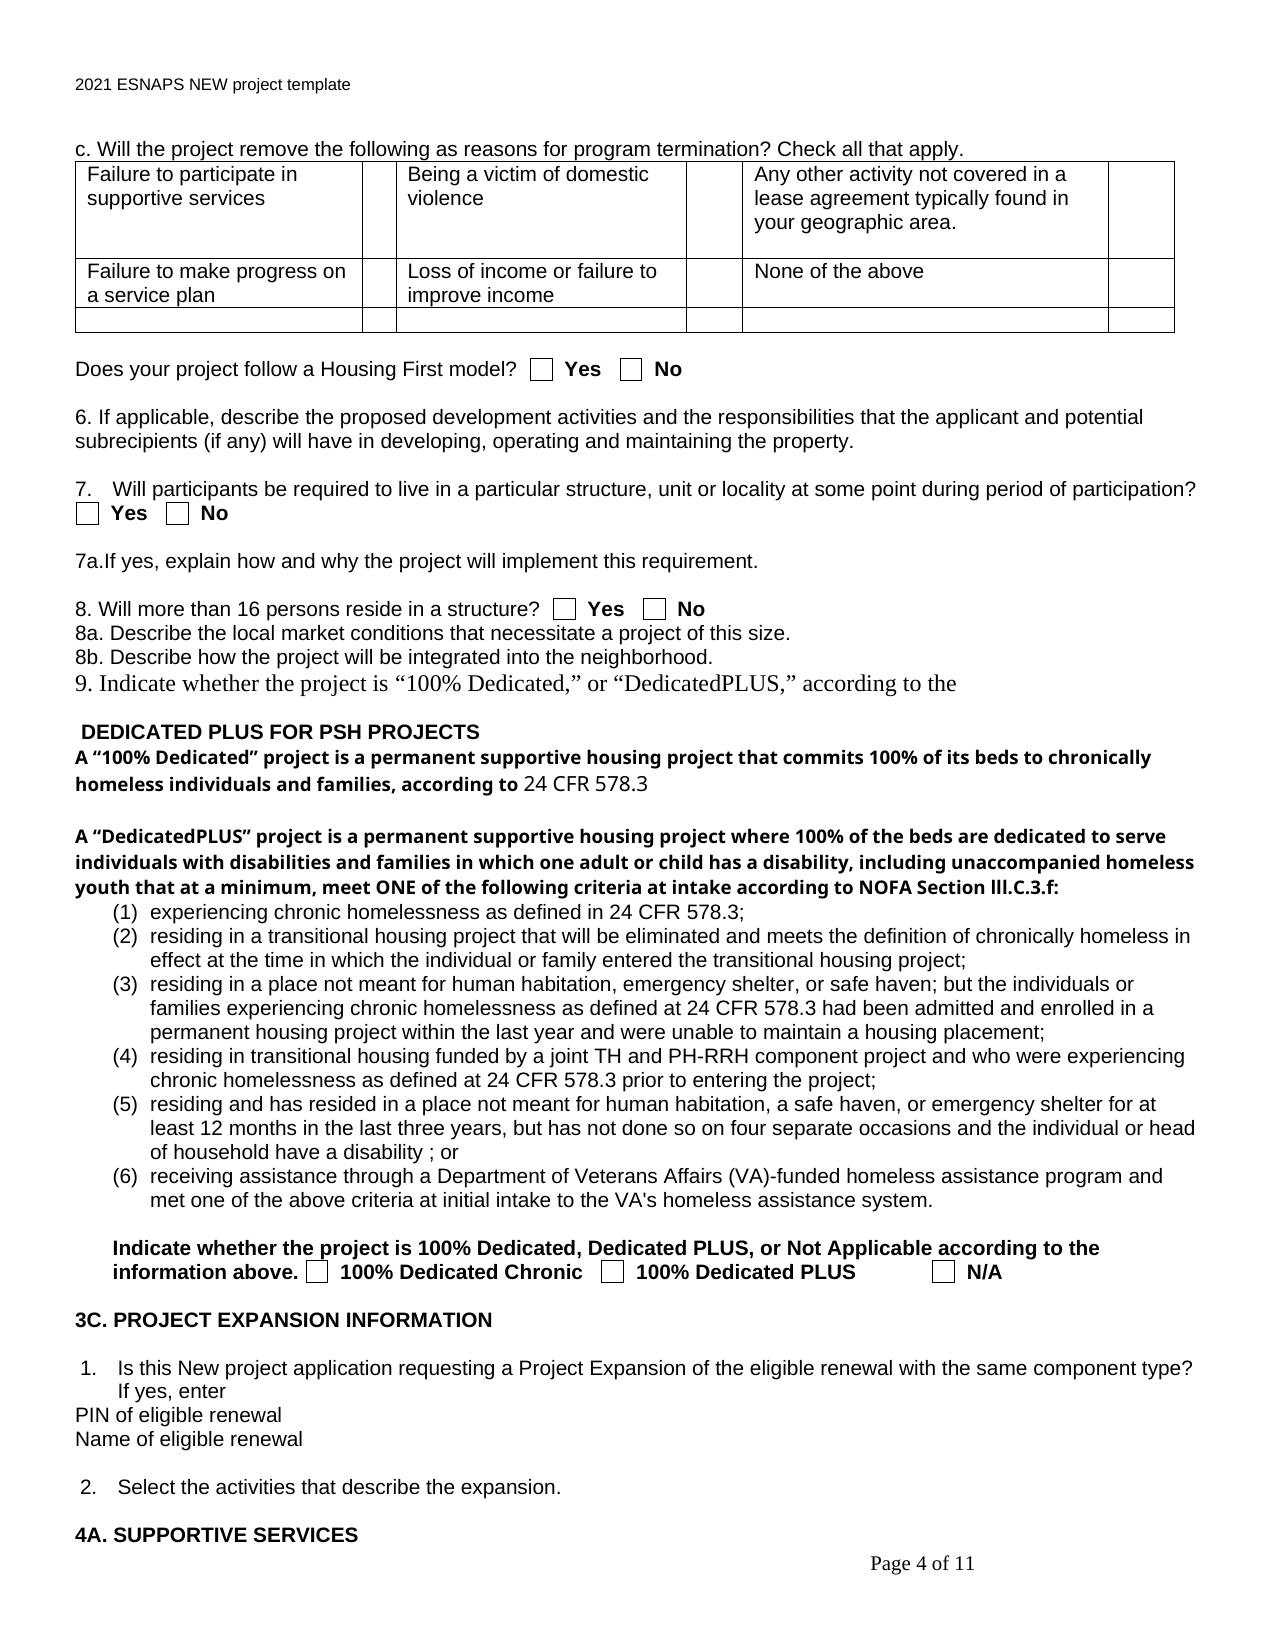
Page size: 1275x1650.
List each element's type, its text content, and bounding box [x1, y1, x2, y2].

table_header [687, 162, 742, 258]
table_cell [1109, 259, 1174, 307]
text Does your project follow a Housing First model? Yes No [75, 357, 1200, 381]
table_cell Failure to make progress on a service plan [76, 259, 362, 307]
list Will participants be required to live in a particular structure, unit or locality at some point during period of participation? [75, 477, 1200, 501]
table_header [1109, 162, 1174, 258]
text Name of eligible renewal [75, 1427, 1200, 1451]
text Indicate whether the project is 100% Dedicated, Dedicated PLUS, or Not Applicable according to the information above. 100% Dedicated Chronic 100% Dedicated PLUS N/A [112, 1236, 1200, 1283]
table_cell Loss of income or failure to improve income [397, 259, 686, 307]
table_cell [363, 259, 396, 307]
table_cell [687, 259, 742, 307]
table_cell [743, 308, 1108, 332]
table_header Being a victim of domestic violence [397, 162, 686, 258]
text Yes No [75, 501, 1200, 525]
text 8b. Describe how the project will be integrated into the neighborhood. [75, 644, 1200, 668]
list Is this New project application requesting a Project Expansion of the eligible renewal with the same component type? If yes, enter [80, 1355, 1200, 1403]
table_header Failure to participate in supportive services [76, 162, 362, 258]
list experiencing chronic homelessness as defined in 24 CFR 578.3; [112, 900, 1200, 924]
text A “DedicatedPLUS” project is a permanent supportive housing project where 100% of the beds are dedicated to serve individuals with disabilities and families in which one adult or child has a disability, including unaccompanied homeless youth that at a minimum, meet ONE of the following criteria at intake according to NOFA Section lll.C.3.f: [75, 823, 1200, 900]
text 8a. Describe the local market conditions that necessitate a project of this size. [75, 621, 1200, 644]
list residing in a place not meant for human habitation, emergency shelter, or safe haven; but the individuals or families experiencing chronic homelessness as defined at 24 CFR 578.3 had been admitted and enrolled in a permanent housing project within the last year and were unable to maintain a housing placement; [112, 972, 1200, 1044]
text PIN of eligible renewal [75, 1403, 1200, 1427]
text 4A. SUPPORTIVE SERVICES [75, 1523, 1200, 1547]
text 7a.If yes, explain how and why the project will implement this requirement. [75, 549, 1200, 573]
table_cell [363, 308, 396, 332]
list receiving assistance through a Department of Veterans Affairs (VA)-funded homeless assistance program and met one of the above criteria at initial intake to the VA's homeless assistance system. [112, 1164, 1200, 1212]
table_header [363, 162, 396, 258]
table_cell [397, 308, 686, 332]
text 3C. PROJECT EXPANSION INFORMATION [75, 1307, 1200, 1331]
table_header Any other activity not covered in a lease agreement typically found in your geographic area. [743, 162, 1108, 258]
table_cell [76, 308, 362, 332]
table_cell None of the above [743, 259, 1108, 307]
table_cell [1109, 308, 1174, 332]
list Select the activities that describe the expansion. [80, 1475, 1200, 1499]
text A “100% Dedicated” project is a permanent supportive housing project that commits 100% of its beds to chronically homeless individuals and families, according to 24 CFR 578.3 [75, 744, 1200, 798]
text c. Will the project remove the following as reasons for program termination? Check all that apply. [75, 137, 1200, 161]
text 6. If applicable, describe the proposed development activities and the responsibilities that the applicant and potential subrecipients (if any) will have in developing, operating and maintaining the property. [75, 405, 1200, 453]
table_cell [687, 308, 742, 332]
text 9. Indicate whether the project is “100% Dedicated,” or “DedicatedPLUS,” according to the [75, 668, 1200, 696]
list residing in transitional housing funded by a joint TH and PH-RRH component project and who were experiencing chronic homelessness as defined at 24 CFR 578.3 prior to entering the project; [112, 1044, 1200, 1092]
text 8. Will more than 16 persons reside in a structure? Yes No [75, 597, 1200, 621]
list residing and has resided in a place not meant for human habitation, a safe haven, or emergency shelter for at least 12 months in the last three years, but has not done so on four separate occasions and the individual or head of household have a disability ; or [112, 1092, 1200, 1164]
list residing in a transitional housing project that will be eliminated and meets the definition of chronically homeless in effect at the time in which the individual or family entered the transitional housing project; [112, 924, 1200, 972]
text DEDICATED PLUS FOR PSH PROJECTS [75, 720, 1200, 744]
